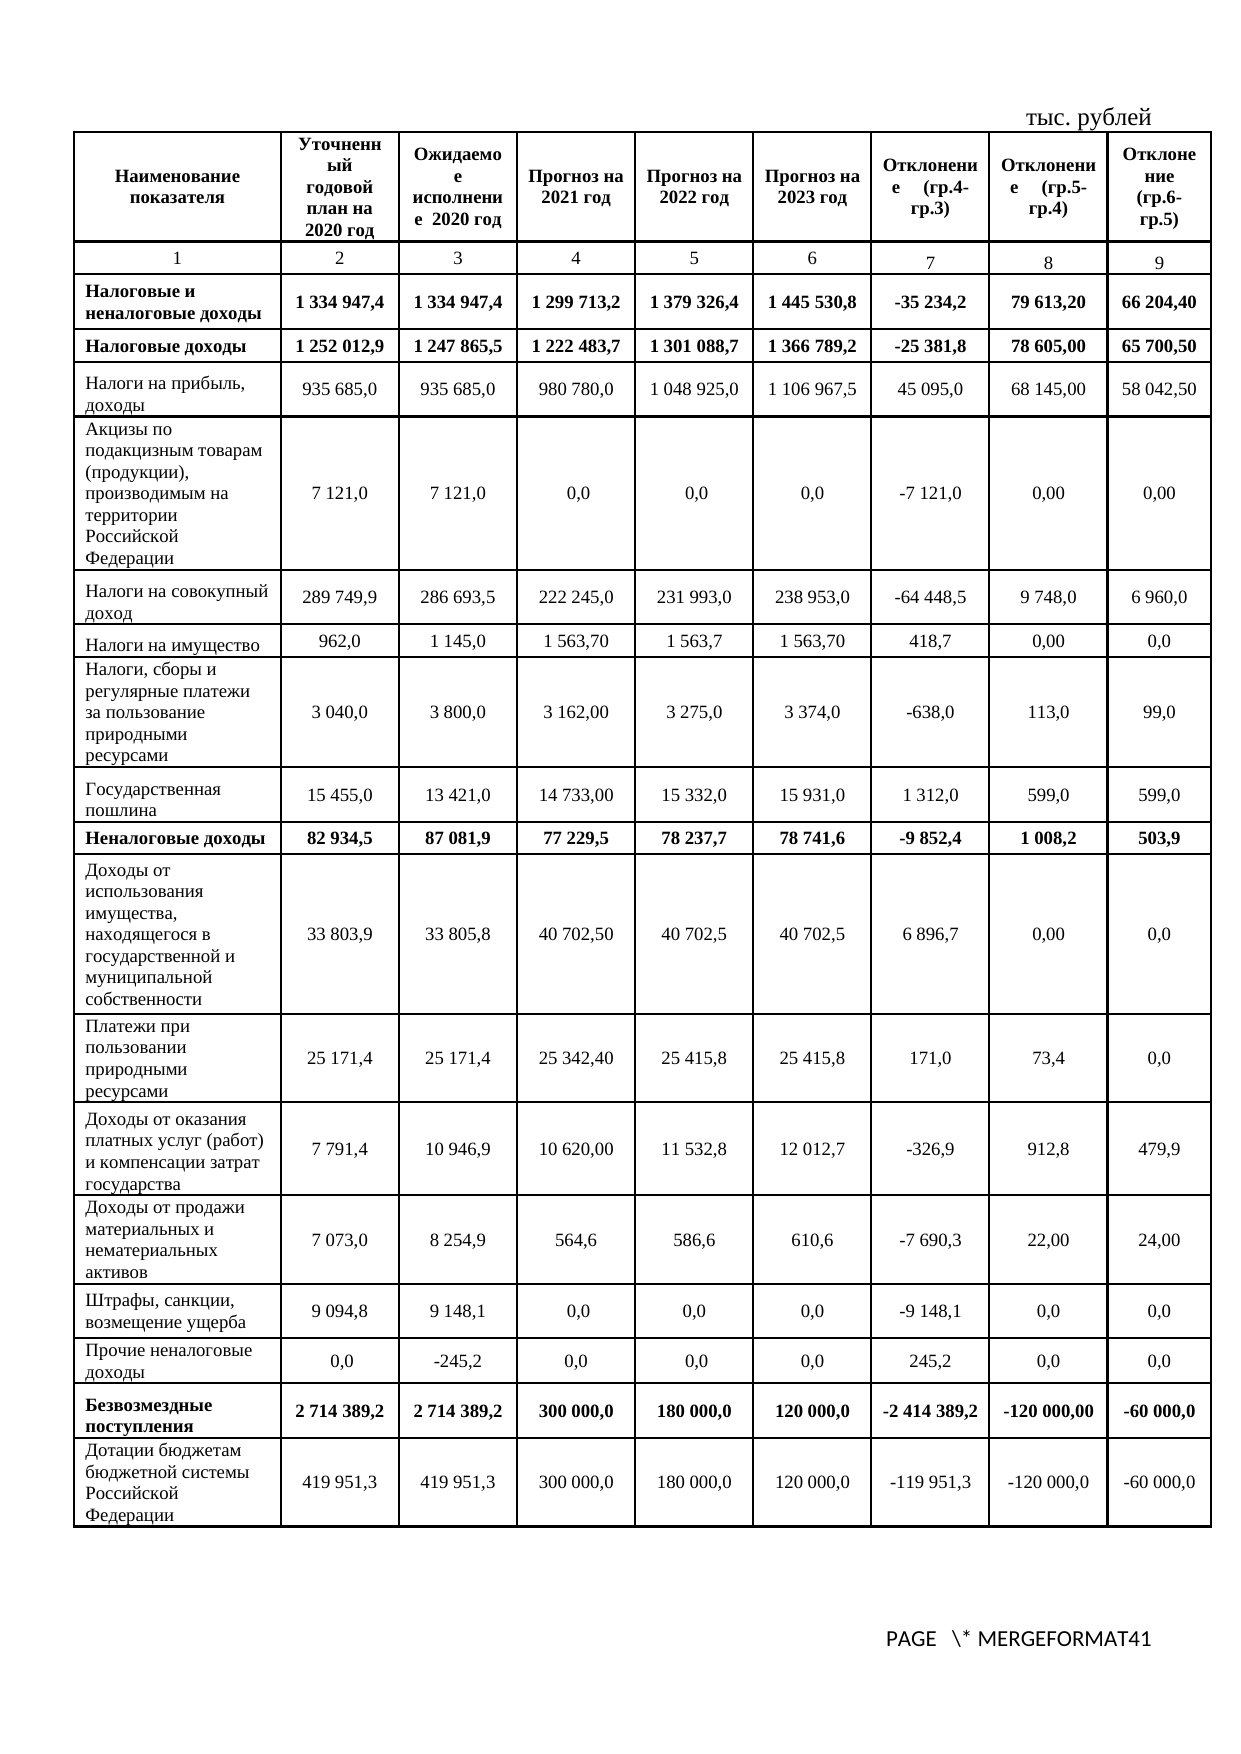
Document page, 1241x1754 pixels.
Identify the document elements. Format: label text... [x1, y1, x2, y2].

table_cell 1 563,70 [754, 625, 870, 656]
table_cell 3 162,00 [518, 658, 634, 766]
table_cell 0,0 [990, 1339, 1106, 1382]
table_cell 82 934,5 [282, 823, 398, 853]
table_cell 0,0 [754, 418, 870, 568]
table_cell 7 121,0 [282, 418, 398, 568]
table_cell 238 953,0 [754, 571, 870, 623]
table_cell -120 000,00 [990, 1384, 1106, 1437]
table_cell 0,0 [1109, 1339, 1210, 1382]
table_cell 11 532,8 [636, 1103, 752, 1194]
table_cell 1 048 925,0 [636, 363, 752, 415]
table_cell 78 741,6 [754, 823, 870, 853]
table_cell 4 [518, 243, 634, 273]
table_cell -60 000,0 [1109, 1384, 1210, 1437]
text тыс. рублей [162, 102, 1152, 131]
table_cell 0,0 [282, 1339, 398, 1382]
table_header Отклонение (гр.6- гр.5) [1109, 133, 1210, 240]
table_cell 3 [400, 243, 516, 273]
table_cell 25 415,8 [636, 1015, 752, 1101]
table_cell 13 421,0 [400, 768, 516, 821]
table_cell 8 [990, 243, 1106, 273]
table_cell Доходы от оказания платных услуг (работ) и компенсации затрат государства [75, 1103, 280, 1194]
table_cell 8 254,9 [400, 1196, 516, 1282]
table_cell 1 301 088,7 [636, 330, 752, 361]
table_header Отклонение (гр.4- гр.3) [872, 133, 988, 240]
table_cell 1 563,70 [518, 625, 634, 656]
table_cell Доходы от использования имущества, находящегося в государственной и муниципальной собственности [75, 855, 280, 1013]
table_cell 73,4 [990, 1015, 1106, 1101]
table_cell 599,0 [1109, 768, 1210, 821]
table_cell 935 685,0 [400, 363, 516, 415]
table_cell 15 455,0 [282, 768, 398, 821]
table_cell 419 951,3 [282, 1439, 398, 1525]
table_cell 78 605,00 [990, 330, 1106, 361]
table_cell 586,6 [636, 1196, 752, 1282]
table_cell 2 [282, 243, 398, 273]
table_cell -9 148,1 [872, 1285, 988, 1337]
table_cell 479,9 [1109, 1103, 1210, 1194]
table_cell 1 222 483,7 [518, 330, 634, 361]
table_cell 2 714 389,2 [400, 1384, 516, 1437]
table_cell 599,0 [990, 768, 1106, 821]
table_cell 1 247 865,5 [400, 330, 516, 361]
table_cell 9 094,8 [282, 1285, 398, 1337]
table_cell Налоговые и неналоговые доходы [75, 275, 280, 328]
table_header Прогноз на 2022 год [636, 133, 752, 240]
table_cell 3 040,0 [282, 658, 398, 766]
table_cell 300 000,0 [518, 1384, 634, 1437]
table_header Ожидаемое исполнение 2020 год [400, 133, 516, 240]
table_header Прогноз на 2021 год [518, 133, 634, 240]
table_cell Безвозмездные поступления [75, 1384, 280, 1437]
table_cell -64 448,5 [872, 571, 988, 623]
table_cell 0,0 [518, 418, 634, 568]
table_cell 0,0 [636, 1285, 752, 1337]
table_cell 0,0 [1109, 625, 1210, 656]
table_cell 68 145,00 [990, 363, 1106, 415]
table_cell 87 081,9 [400, 823, 516, 853]
table_cell -7 690,3 [872, 1196, 988, 1282]
table_cell 25 415,8 [754, 1015, 870, 1101]
table_cell 3 374,0 [754, 658, 870, 766]
table_header Прогноз на 2023 год [754, 133, 870, 240]
table_cell 66 204,40 [1109, 275, 1210, 328]
table_cell -35 234,2 [872, 275, 988, 328]
table_cell 1 252 012,9 [282, 330, 398, 361]
table_cell 2 714 389,2 [282, 1384, 398, 1437]
table_cell Неналоговые доходы [75, 823, 280, 853]
table_cell 1 379 326,4 [636, 275, 752, 328]
table_cell Штрафы, санкции, возмещение ущерба [75, 1285, 280, 1337]
table_cell Прочие неналоговые доходы [75, 1339, 280, 1382]
table_cell 40 702,5 [636, 855, 752, 1013]
table_cell 180 000,0 [636, 1439, 752, 1525]
table_cell 0,00 [990, 418, 1106, 568]
table_cell 99,0 [1109, 658, 1210, 766]
table_header Наименование показателя [75, 133, 280, 240]
table_cell 120 000,0 [754, 1384, 870, 1437]
table_cell -7 121,0 [872, 418, 988, 568]
table_cell 1 299 713,2 [518, 275, 634, 328]
table_cell -245,2 [400, 1339, 516, 1382]
table_cell 33 803,9 [282, 855, 398, 1013]
table_cell 25 171,4 [400, 1015, 516, 1101]
table_cell 7 121,0 [400, 418, 516, 568]
table_cell -25 381,8 [872, 330, 988, 361]
table_cell 610,6 [754, 1196, 870, 1282]
table_cell 0,0 [636, 1339, 752, 1382]
table_cell -638,0 [872, 658, 988, 766]
table_cell 40 702,50 [518, 855, 634, 1013]
table_cell 9 148,1 [400, 1285, 516, 1337]
table_cell 962,0 [282, 625, 398, 656]
table_header Отклонение (гр.5- гр.4) [990, 133, 1106, 240]
table_cell 0,0 [1109, 1285, 1210, 1337]
table_cell -120 000,0 [990, 1439, 1106, 1525]
table_cell 0,0 [990, 1285, 1106, 1337]
table_cell 0,0 [754, 1285, 870, 1337]
table_cell 14 733,00 [518, 768, 634, 821]
table_cell 15 332,0 [636, 768, 752, 821]
table_cell 222 245,0 [518, 571, 634, 623]
table_cell 564,6 [518, 1196, 634, 1282]
table_cell 1 334 947,4 [400, 275, 516, 328]
table_cell 0,0 [518, 1339, 634, 1382]
table_cell Налоги на прибыль, доходы [75, 363, 280, 415]
table_cell 9 748,0 [990, 571, 1106, 623]
table_cell 12 012,7 [754, 1103, 870, 1194]
table_cell 1 445 530,8 [754, 275, 870, 328]
table_cell 77 229,5 [518, 823, 634, 853]
table_cell 3 800,0 [400, 658, 516, 766]
table_cell 3 275,0 [636, 658, 752, 766]
table_cell 1 145,0 [400, 625, 516, 656]
table_cell 120 000,0 [754, 1439, 870, 1525]
table_cell Платежи при пользовании природными ресурсами [75, 1015, 280, 1101]
table_cell 180 000,0 [636, 1384, 752, 1437]
table_cell 0,00 [1109, 418, 1210, 568]
table_cell 300 000,0 [518, 1439, 634, 1525]
table_cell 1 008,2 [990, 823, 1106, 853]
table_cell 10 620,00 [518, 1103, 634, 1194]
table_cell Доходы от продажи материальных и нематериальных активов [75, 1196, 280, 1282]
table_cell 15 931,0 [754, 768, 870, 821]
table_cell 503,9 [1109, 823, 1210, 853]
table_cell 65 700,50 [1109, 330, 1210, 361]
table_cell Налоговые доходы [75, 330, 280, 361]
table_cell Акцизы по подакцизным товарам (продукции), производимым на территории Российской Федерации [75, 418, 280, 568]
table_cell 5 [636, 243, 752, 273]
table_cell 6 960,0 [1109, 571, 1210, 623]
table_cell 980 780,0 [518, 363, 634, 415]
table_cell Налоги на имущество [75, 625, 280, 656]
table_cell 912,8 [990, 1103, 1106, 1194]
table_cell 25 342,40 [518, 1015, 634, 1101]
table_cell Налоги, сборы и регулярные платежи за пользование природными ресурсами [75, 658, 280, 766]
table_cell 6 [754, 243, 870, 273]
table_cell 7 073,0 [282, 1196, 398, 1282]
table_cell Налоги на совокупный доход [75, 571, 280, 623]
table_cell 419 951,3 [400, 1439, 516, 1525]
table_cell 418,7 [872, 625, 988, 656]
table_cell -2 414 389,2 [872, 1384, 988, 1437]
table_cell 10 946,9 [400, 1103, 516, 1194]
table_cell 1 366 789,2 [754, 330, 870, 361]
table_cell 33 805,8 [400, 855, 516, 1013]
table_cell 22,00 [990, 1196, 1106, 1282]
table_cell 58 042,50 [1109, 363, 1210, 415]
table_cell 0,0 [1109, 855, 1210, 1013]
table_cell 7 [872, 243, 988, 273]
table_cell 25 171,4 [282, 1015, 398, 1101]
table_cell Государственная пошлина [75, 768, 280, 821]
table_cell -326,9 [872, 1103, 988, 1194]
table_cell -9 852,4 [872, 823, 988, 853]
table_cell 245,2 [872, 1339, 988, 1382]
table_cell 231 993,0 [636, 571, 752, 623]
table_cell 6 896,7 [872, 855, 988, 1013]
table_cell 113,0 [990, 658, 1106, 766]
table_cell -60 000,0 [1109, 1439, 1210, 1525]
table_cell 0,0 [1109, 1015, 1210, 1101]
table_cell 1 563,7 [636, 625, 752, 656]
table_cell 24,00 [1109, 1196, 1210, 1282]
table_cell 9 [1109, 243, 1210, 273]
table_header Уточненный годовой план на 2020 год [282, 133, 398, 240]
table_cell 0,00 [990, 855, 1106, 1013]
table_cell 289 749,9 [282, 571, 398, 623]
table_cell 78 237,7 [636, 823, 752, 853]
table_cell -119 951,3 [872, 1439, 988, 1525]
table_cell 7 791,4 [282, 1103, 398, 1194]
table_cell 40 702,5 [754, 855, 870, 1013]
table_cell 0,00 [990, 625, 1106, 656]
table_cell 0,0 [518, 1285, 634, 1337]
table_cell 935 685,0 [282, 363, 398, 415]
table_cell 1 [75, 243, 280, 273]
table_cell 45 095,0 [872, 363, 988, 415]
table_cell 79 613,20 [990, 275, 1106, 328]
table_cell 1 312,0 [872, 768, 988, 821]
table_cell 1 334 947,4 [282, 275, 398, 328]
table_cell 1 106 967,5 [754, 363, 870, 415]
table_cell 0,0 [636, 418, 752, 568]
table_cell 171,0 [872, 1015, 988, 1101]
table_cell Дотации бюджетам бюджетной системы Российской Федерации [75, 1439, 280, 1525]
table_cell 286 693,5 [400, 571, 516, 623]
table_cell 0,0 [754, 1339, 870, 1382]
